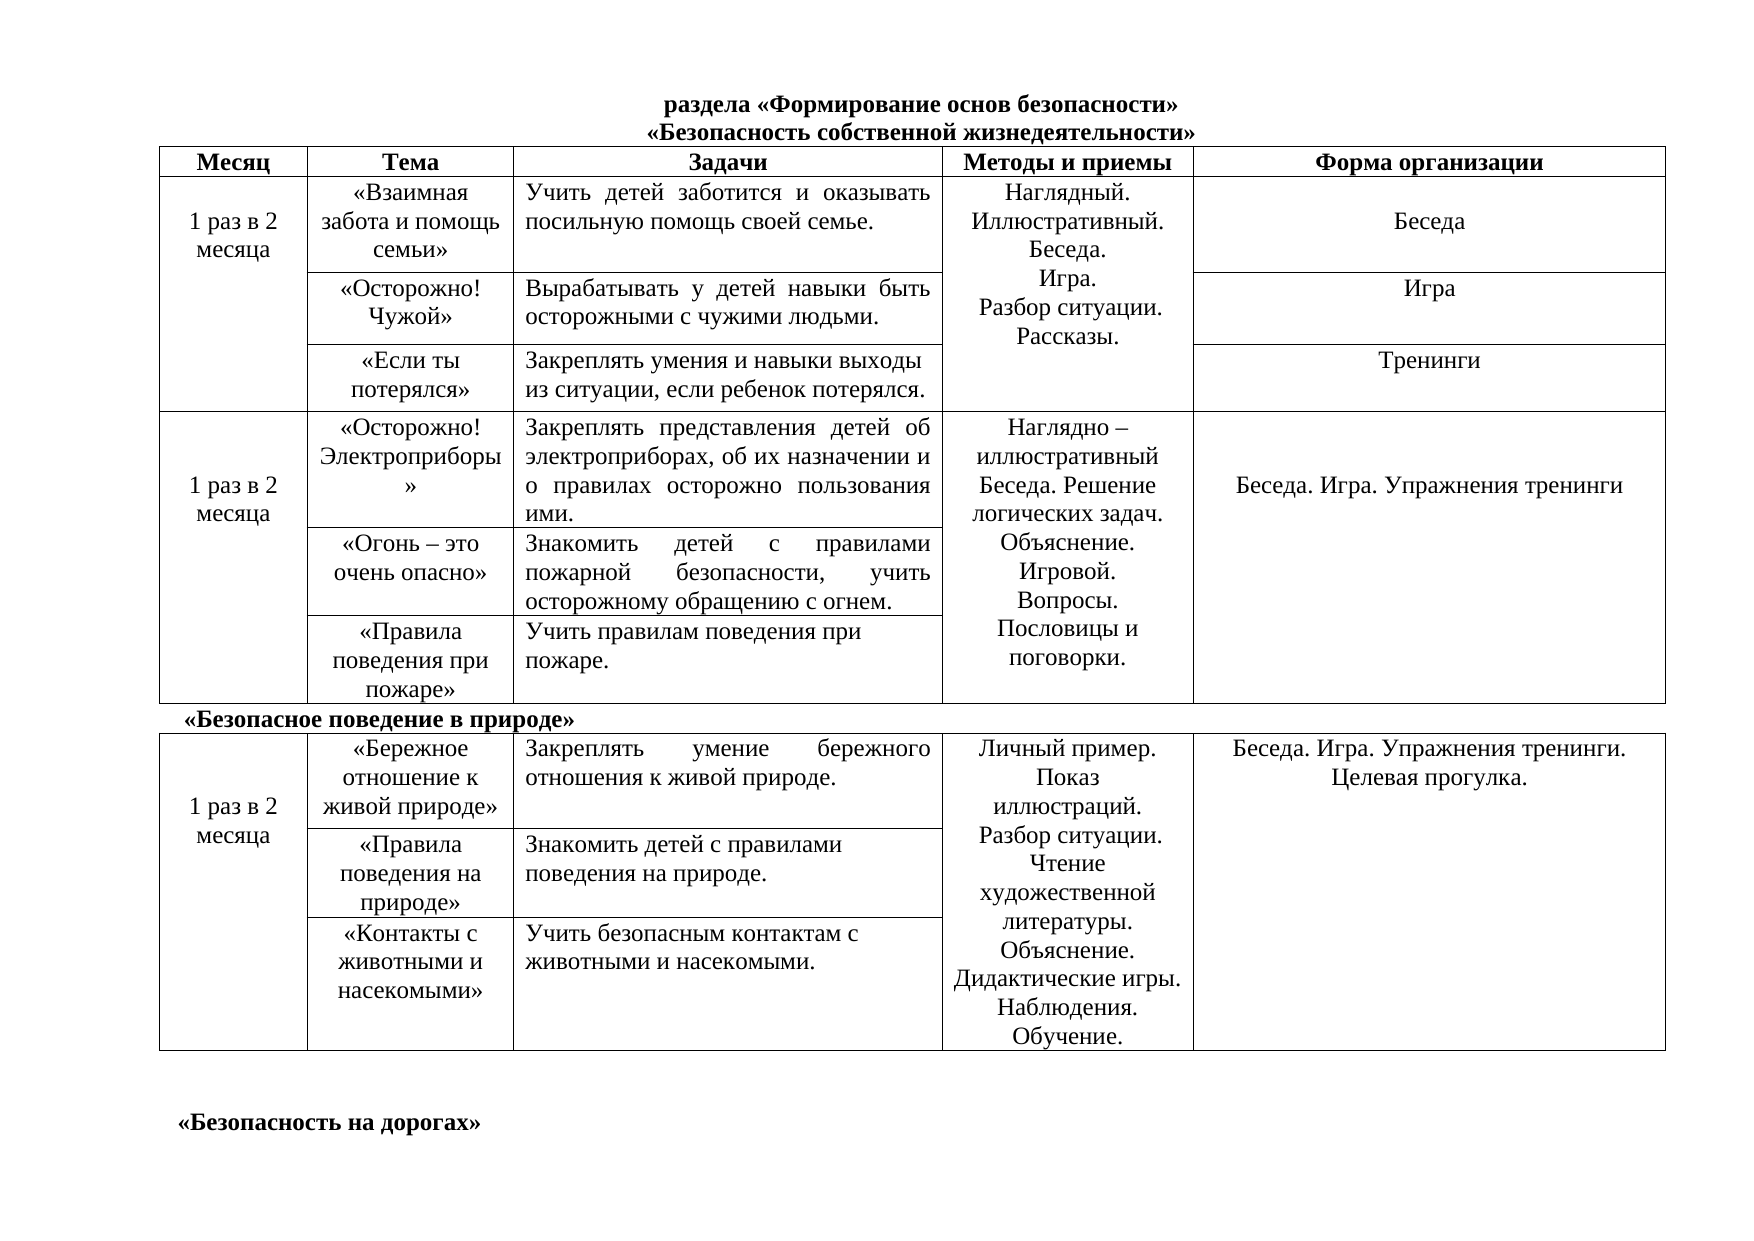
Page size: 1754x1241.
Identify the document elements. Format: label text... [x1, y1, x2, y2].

table_header Тема [308, 147, 513, 176]
text раздела «Формирование основ безопасности» [177, 89, 1665, 117]
table_cell Закреплять представления детей об электроприборах, об их назначении и о правилах осторожно пользования ими. [514, 412, 942, 527]
table_header Методы и приемы [943, 147, 1193, 176]
table_cell «Огонь – это очень опасно» [308, 528, 513, 615]
table_cell Беседа. Игра. Упражнения тренинги [1194, 412, 1665, 703]
table_cell 1 раз в 2 месяца [160, 412, 307, 703]
table_header Личный пример. Показ иллюстраций. Разбор ситуации. Чтение художественной литературы. Объяснение. Дидактические игры. Наблюдения. Обучение. [943, 734, 1193, 1050]
table_cell Наглядно – иллюстративный Беседа. Решение логических задач. Объяснение. Игровой. Вопросы. Пословицы и поговорки. [943, 412, 1193, 703]
table_cell «Взаимная забота и помощь семьи» [308, 177, 513, 272]
table_cell Беседа [1194, 177, 1665, 272]
table_cell Наглядный. Иллюстративный. Беседа. Игра. Разбор ситуации. Рассказы. [943, 177, 1193, 411]
table_header Месяц [160, 147, 307, 176]
table_cell Тренинги [1194, 345, 1665, 411]
table_cell «Если ты потерялся» [308, 345, 513, 411]
table_cell Знакомить детей с правилами поведения на природе. [514, 829, 942, 917]
table_cell «Правила поведения на природе» [308, 829, 513, 917]
table_header «Бережное отношение к живой природе» [308, 734, 513, 828]
table_cell Закреплять умения и навыки выходы из ситуации, если ребенок потерялся. [514, 345, 942, 411]
table_header 1 раз в 2 месяца [160, 734, 307, 1050]
table_header Задачи [514, 147, 942, 176]
table_header Беседа. Игра. Упражнения тренинги. Целевая прогулка. [1194, 734, 1665, 1050]
table_cell «Осторожно! Чужой» [308, 273, 513, 344]
text «Безопасное поведение в природе» [177, 704, 1665, 732]
text «Безопасность на дорогах» [177, 1107, 1665, 1136]
table_cell «Правила поведения при пожаре» [308, 616, 513, 703]
table_cell «Контакты с животными и насекомыми» [308, 918, 513, 1050]
table_cell Учить правилам поведения при пожаре. [514, 616, 942, 703]
table_cell Игра [1194, 273, 1665, 344]
table_cell Знакомить детей с правилами пожарной безопасности, учить осторожному обращению с огнем. [514, 528, 942, 615]
table_cell Вырабатывать у детей навыки быть осторожными с чужими людьми. [514, 273, 942, 344]
table_header Закреплять умение бережного отношения к живой природе. [514, 734, 942, 828]
table_cell 1 раз в 2 месяца [160, 177, 307, 411]
table_cell Учить детей заботится и оказывать посильную помощь своей семье. [514, 177, 942, 272]
table_header Форма организации [1194, 147, 1665, 176]
table_cell «Осторожно! Электроприборы» [308, 412, 513, 527]
text «Безопасность собственной жизнедеятельности» [177, 117, 1665, 146]
table_cell Учить безопасным контактам с животными и насекомыми. [514, 918, 942, 1050]
